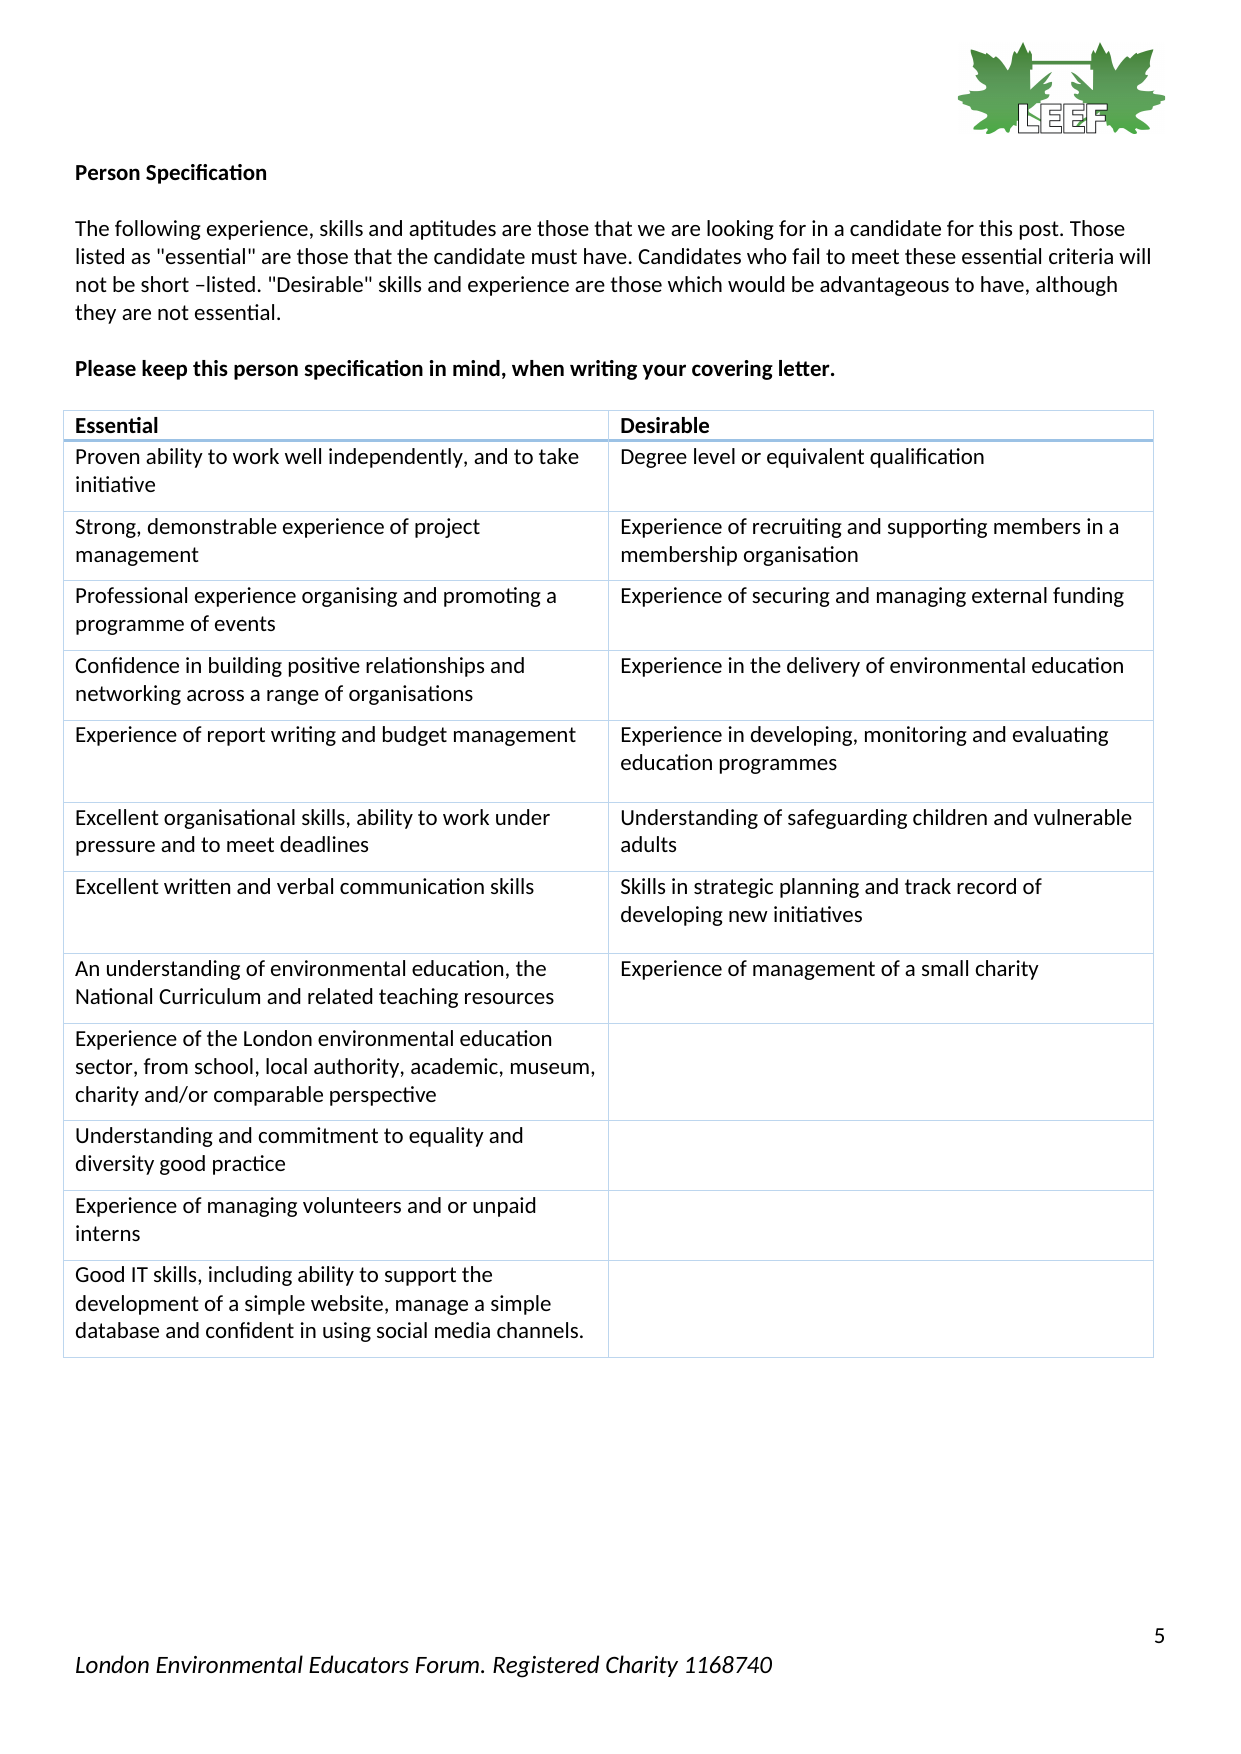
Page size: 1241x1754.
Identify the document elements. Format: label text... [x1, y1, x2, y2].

table_header Essential [64, 411, 608, 439]
table_cell Understanding of safeguarding children and vulnerable adults [609, 803, 1153, 871]
text Please keep this person specification in mind, when writing your covering letter. [75, 354, 1165, 382]
table_cell [609, 1191, 1153, 1259]
table_cell Experience in developing, monitoring and evaluating education programmes [609, 721, 1153, 802]
table_cell [609, 1121, 1153, 1190]
table_cell Degree level or equivalent qualification [609, 442, 1153, 511]
table_cell Experience of recruiting and supporting members in a membership organisation [609, 512, 1153, 580]
table_cell Good IT skills, including ability to support the development of a simple website, manage a simple database and confident in using social media channels. [64, 1261, 608, 1357]
table_cell An understanding of environmental education, the National Curriculum and related teaching resources [64, 954, 608, 1023]
text Person Specification [75, 158, 1165, 186]
table_cell Strong, demonstrable experience of project management [64, 512, 608, 580]
table_cell [609, 1261, 1153, 1357]
table_cell Experience of report writing and budget management [64, 721, 608, 802]
table_cell Experience of management of a small charity [609, 954, 1153, 1023]
table_cell Understanding and commitment to equality and diversity good practice [64, 1121, 608, 1190]
table_cell Professional experience organising and promoting a programme of events [64, 581, 608, 650]
table_cell Experience of securing and managing external funding [609, 581, 1153, 650]
table_cell Experience of the London environmental education sector, from school, local authority, academic, museum, charity and/or comparable perspective [64, 1024, 608, 1120]
table_cell Experience in the delivery of environmental education [609, 651, 1153, 719]
table_cell Experience of managing volunteers and or unpaid interns [64, 1191, 608, 1259]
picture [957, 42, 1166, 134]
table_cell Confidence in building positive relationships and networking across a range of organisations [64, 651, 608, 719]
table_cell Excellent organisational skills, ability to work under pressure and to meet deadlines [64, 803, 608, 871]
text The following experience, skills and aptitudes are those that we are looking for in a candidate for this post. Those listed as "essential" are those that the candidate must have. Candidates who fail to meet these essential criteria will not be short –listed. "Desirable" skills and experience are those which would be advantageous to have, although they are not essential. [75, 214, 1165, 326]
table_cell Proven ability to work well independently, and to take initiative [64, 442, 608, 511]
table_header Desirable [609, 411, 1153, 439]
table_cell Excellent written and verbal communication skills [64, 872, 608, 953]
table_cell [609, 1024, 1153, 1120]
table_cell Skills in strategic planning and track record of developing new initiatives [609, 872, 1153, 953]
